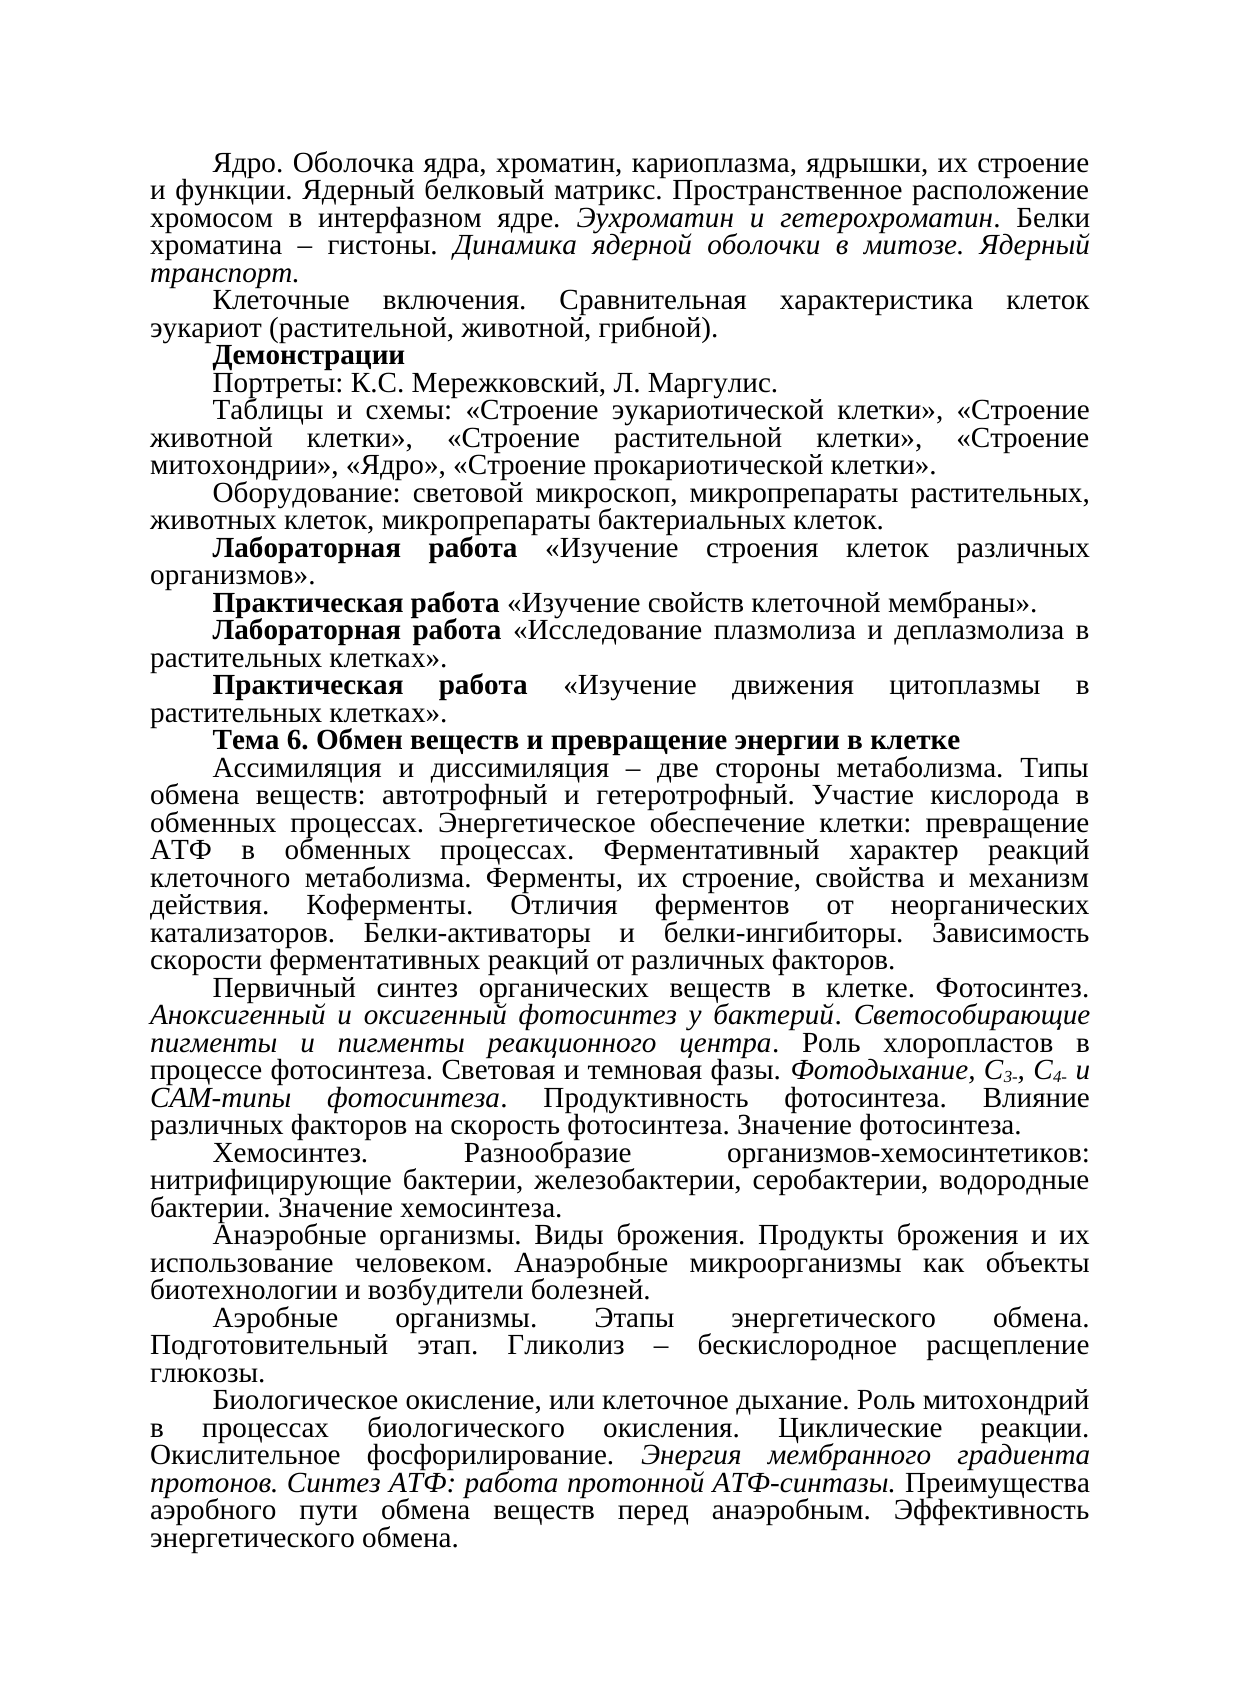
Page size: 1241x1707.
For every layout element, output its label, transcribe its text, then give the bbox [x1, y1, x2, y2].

text Клеточные включения. Сравнительная характеристика клеток эукариот (растительной, животной, грибной). [150, 287, 1090, 342]
text Лабораторная работа «Исследование плазмолиза и деплазмолиза в растительных клетках». [150, 617, 1090, 672]
text Таблицы и схемы: «Строение эукариотической клетки», «Строение животной клетки», «Строение растительной клетки», «Строение митохондрии», «Ядро», «Строение прокариотической клетки». [150, 397, 1090, 480]
text Ассимиляция и диссимиляция – две стороны метаболизма. Типы обмена веществ: автотрофный и гетеротрофный. Участие кислорода в обменных процессах. Энергетическое обеспечение клетки: превращение АТФ в обменных процессах. Ферментативный характер реакций клеточного метаболизма. Ферменты, их строение, свойства и механизм действия. Коферменты. Отличия ферментов от неорганических катализаторов. Белки-активаторы и белки-ингибиторы. Зависимость скорости ферментативных реакций от различных факторов. [150, 755, 1090, 975]
text Лабораторная работа «Изучение строения клеток различных организмов». [150, 535, 1090, 590]
text Анаэробные организмы. Виды брожения. Продукты брожения и их использование человеком. Анаэробные микроорганизмы как объекты биотехнологии и возбудители болезней. [150, 1222, 1090, 1305]
text Аэробные организмы. Этапы энергетического обмена. Подготовительный этап. Гликолиз – бескислородное расщепление глюкозы. [150, 1305, 1090, 1387]
text Биологическое окисление, или клеточное дыхание. Роль митохондрий в процессах биологического окисления. Циклические реакции. Окислительное фосфорилирование. Энергия мембранного градиента протонов. Синтез АТФ: работа протонной АТФ-синтазы. Преимущества аэробного пути обмена веществ перед анаэробным. Эффективность энергетического обмена. [150, 1387, 1090, 1552]
text Оборудование: световой микроскоп, микропрепараты растительных, животных клеток, микропрепараты бактериальных клеток. [150, 480, 1090, 535]
text Тема 6. Обмен веществ и превращение энергии в клетке [150, 727, 1090, 755]
text Хемосинтез. Разнообразие организмов-хемосинтетиков: нитрифицирующие бактерии, железобактерии, серобактерии, водородные бактерии. Значение хемосинтеза. [150, 1140, 1090, 1222]
text Демонстрации [150, 342, 1090, 370]
text Портреты: К.С. Мережковский, Л. Маргулис. [150, 370, 1090, 397]
text Практическая работа «Изучение свойств клеточной мембраны». [150, 590, 1090, 617]
text Практическая работа «Изучение движения цитоплазмы в растительных клетках». [150, 672, 1090, 727]
text Ядро. Оболочка ядра, хроматин, кариоплазма, ядрышки, их строение и функции. Ядерный белковый матрикс. Пространственное расположение хромосом в интерфазном ядре. Эухроматин и гетерохроматин. Белки хроматина – гистоны. Динамика ядерной оболочки в митозе. Ядерный транспорт. [150, 150, 1090, 287]
text Первичный синтез органических веществ в клетке. Фотосинтез. Аноксигенный и оксигенный фотосинтез у бактерий. Светособирающие пигменты и пигменты реакционного центра. Роль хлоропластов в процессе фотосинтеза. Световая и темновая фазы. Фотодыхание, С3-, C4- и CAM-типы фотосинтеза. Продуктивность фотосинтеза. Влияние различных факторов на скорость фотосинтеза. Значение фотосинтеза. [150, 975, 1090, 1140]
